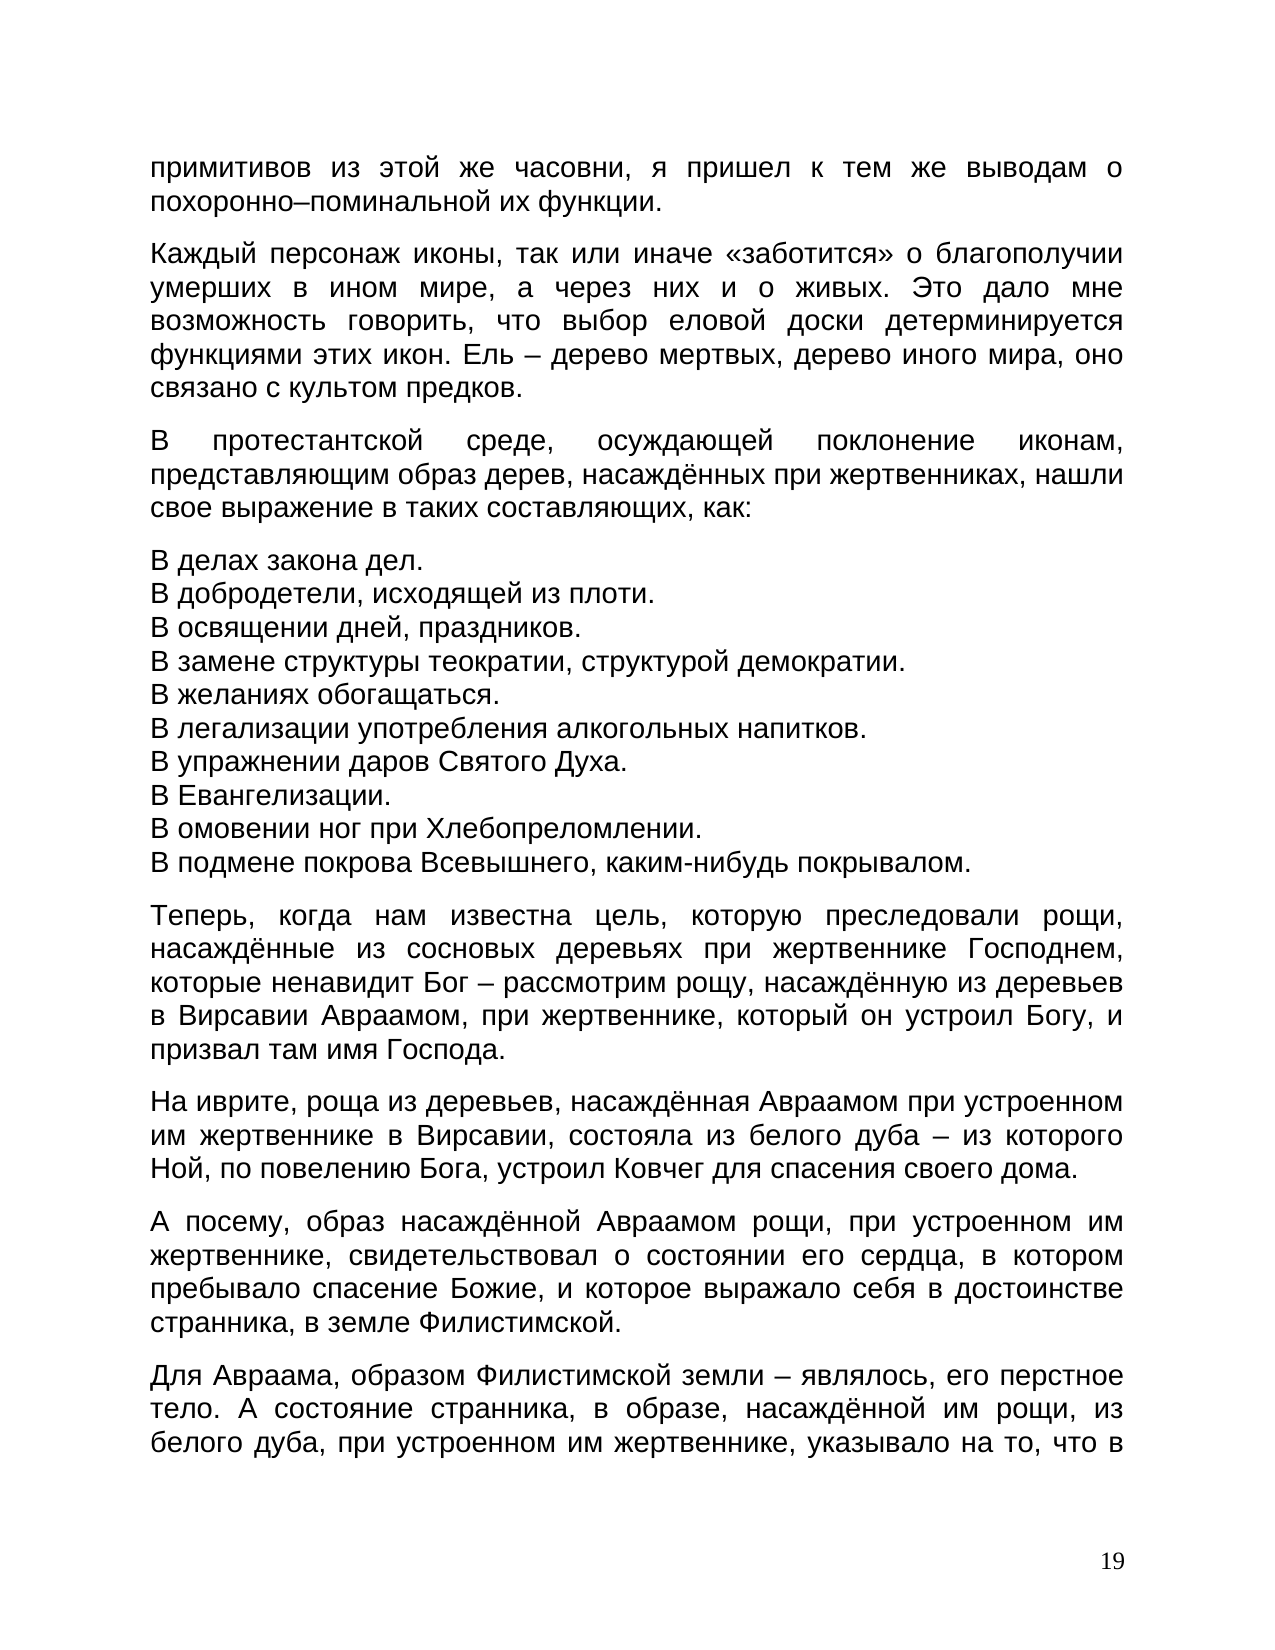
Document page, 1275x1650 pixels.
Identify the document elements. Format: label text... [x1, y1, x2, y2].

text Теперь, когда нам известна цель, которую преследовали рощи, насаждённые из сосновых деревьях при жертвеннике Господнем, которые ненавидит Бог – рассмотрим рощу, насаждённую из деревьев в Вирсавии Авраамом, при жертвеннике, который он устроил Богу, и призвал там имя Господа. [150, 897, 1125, 1065]
text В замене структуры теократии, структурой демократии. [150, 643, 1125, 677]
text В упражнении даров Святого Духа. [150, 744, 1125, 778]
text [150, 1357, 1125, 1458]
text В добродетели, исходящей из плоти. [150, 576, 1125, 610]
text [150, 150, 1125, 217]
text В желаниях обогащаться. [150, 677, 1125, 711]
text В легализации употребления алкогольных напитков. [150, 711, 1125, 744]
text В Евангелизации. [150, 778, 1125, 811]
text В омовении ног при Хлебопреломлении. [150, 811, 1125, 845]
text В освящении дней, праздников. [150, 610, 1125, 643]
text А посему, образ насаждённой Авраамом рощи, при устроенном им жертвеннике, свидетельствовал о состоянии его сердца, в котором пребывало спасение Божие, и которое выражало себя в достоинстве странника, в земле Филистимской. [150, 1204, 1125, 1338]
text В подмене покрова Всевышнего, каким-нибудь покрывалом. [150, 845, 1125, 878]
text В делах закона дел. [150, 543, 1125, 576]
text Каждый персонаж иконы, так или иначе «заботится» о благополучии умерших в ином мире, а через них и о живых. Это дало мне возможность говорить, что выбор еловой доски детерминируется функциями этих икон. Ель – дерево мертвых, дерево иного мира, оно связано с культом предков. [150, 236, 1125, 404]
text На иврите, роща из деревьев, насаждённая Авраамом при устроенном им жертвеннике в Вирсавии, состояла из белого дуба – из которого Ной, по повелению Бога, устроил Ковчег для спасения своего дома. [150, 1084, 1125, 1185]
text В протестантской среде, осуждающей поклонение иконам, представляющим образ дерев, насаждённых при жертвенниках, нашли свое выражение в таких составляющих, как: [150, 423, 1125, 524]
